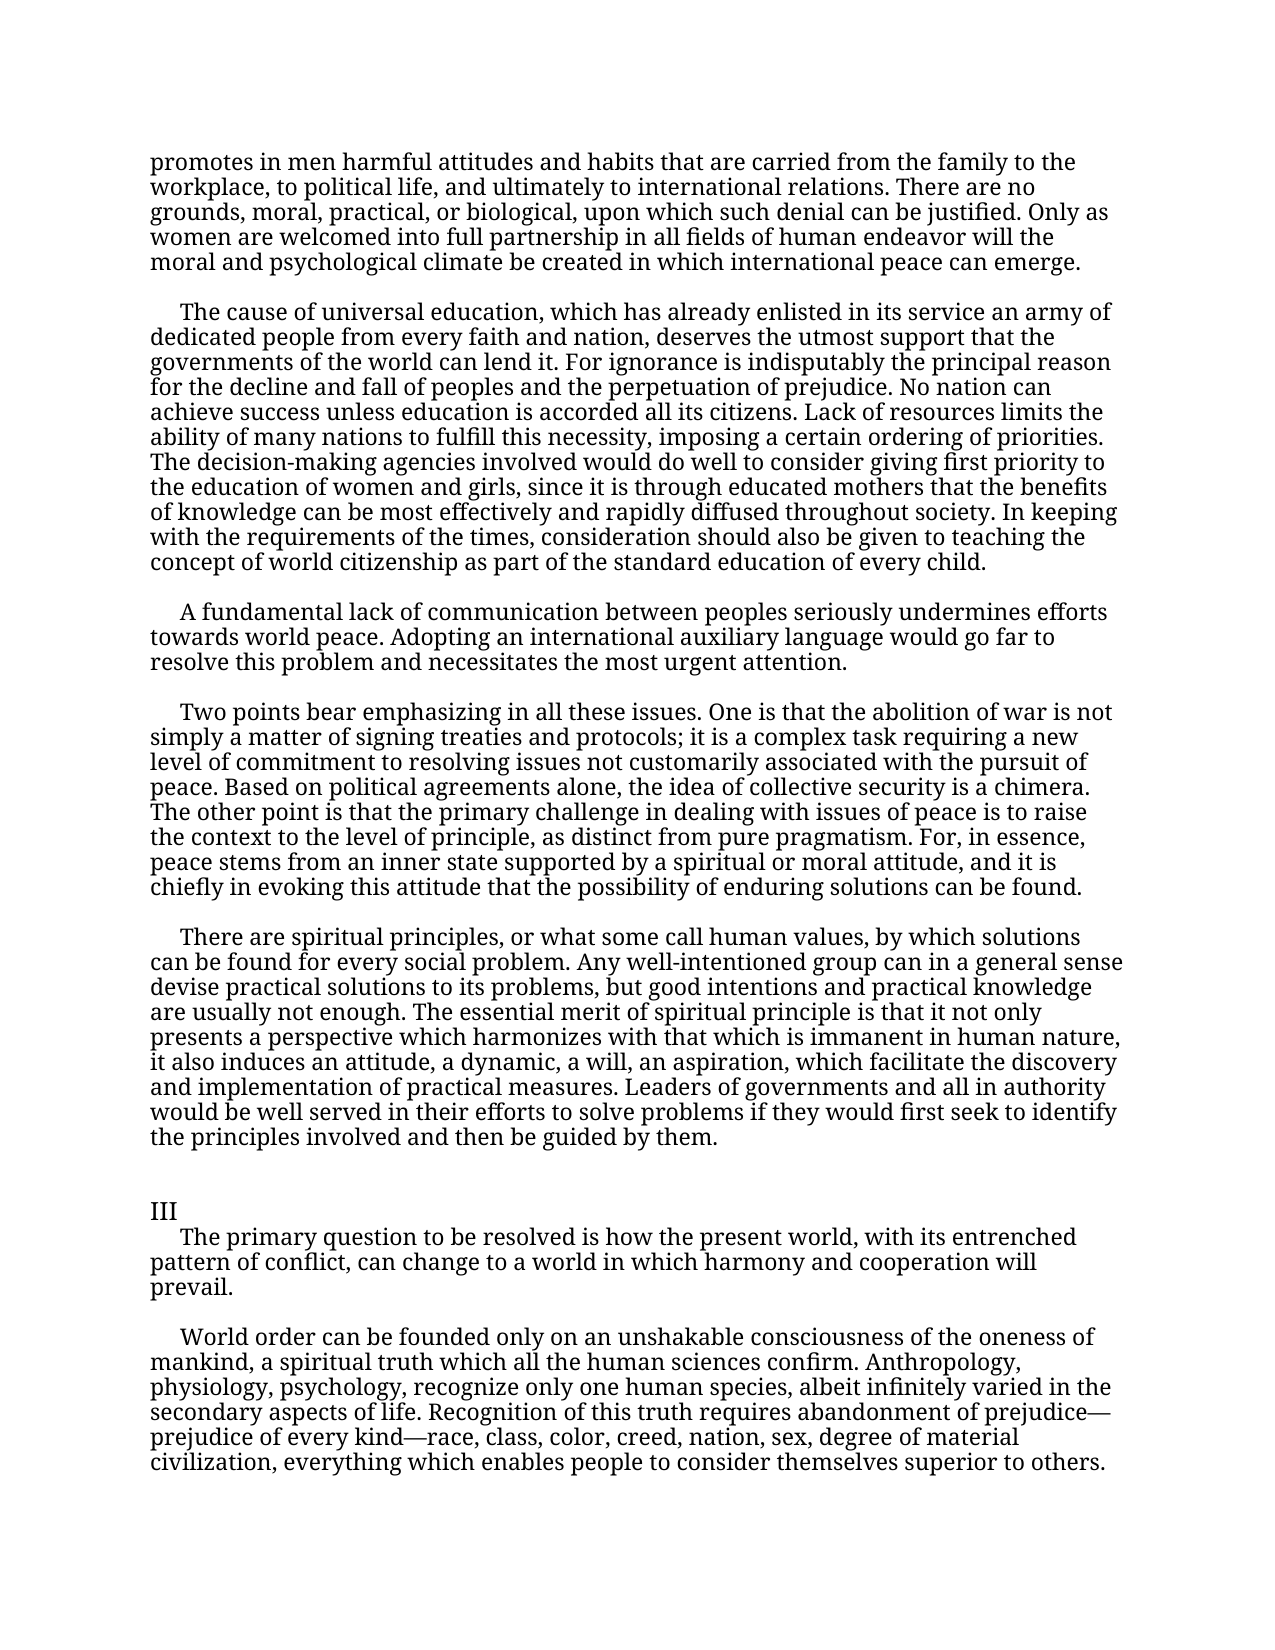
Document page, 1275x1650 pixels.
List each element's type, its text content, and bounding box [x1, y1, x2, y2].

text World order can be founded only on an unshakable consciousness of the oneness of mankind, a spiritual truth which all the human sciences confirm. Anthropology, physiology, psychology, recognize only one human species, albeit infinitely varied in the secondary aspects of life. Recognition of this truth requires abandonment of prejudice—prejudice of every kind—race, class, color, creed, nation, sex, degree of material civilization, everything which enables people to consider themselves superior to others. [150, 1325, 1125, 1475]
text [150, 150, 1125, 275]
text The cause of universal education, which has already enlisted in its service an army of dedicated people from every faith and nation, deserves the utmost support that the governments of the world can lend it. For ignorance is indisputably the principal reason for the decline and fall of peoples and the perpetuation of prejudice. No nation can achieve success unless education is accorded all its citizens. Lack of resources limits the ability of many nations to fulfill this necessity, imposing a certain ordering of priorities. The decision-making agencies involved would do well to consider giving first priority to the education of women and girls, since it is through educated mothers that the benefits of knowledge can be most effectively and rapidly diffused throughout society. In keeping with the requirements of the times, consideration should also be given to teaching the concept of world citizenship as part of the standard education of every child. [150, 300, 1125, 575]
text A fundamental lack of communication between peoples seriously undermines efforts towards world peace. Adopting an international auxiliary language would go far to resolve this problem and necessitates the most urgent attention. [150, 600, 1125, 675]
text The primary question to be resolved is how the present world, with its entrenched pattern of conflict, can change to a world in which harmony and cooperation will prevail. [150, 1225, 1125, 1300]
text There are spiritual principles, or what some call human values, by which solutions can be found for every social problem. Any well-intentioned group can in a general sense devise practical solutions to its problems, but good intentions and practical knowledge are usually not enough. The essential merit of spiritual principle is that it not only presents a perspective which harmonizes with that which is immanent in human nature, it also induces an attitude, a dynamic, a will, an aspiration, which facilitate the discovery and implementation of practical measures. Leaders of governments and all in authority would be well served in their efforts to solve problems if they would first seek to identify the principles involved and then be guided by them. [150, 925, 1125, 1150]
text Two points bear emphasizing in all these issues. One is that the abolition of war is not simply a matter of signing treaties and protocols; it is a complex task requiring a new level of commitment to resolving issues not customarily associated with the pursuit of peace. Based on political agreements alone, the idea of collective security is a chimera. The other point is that the primary challenge in dealing with issues of peace is to raise the context to the level of principle, as distinct from pure pragmatism. For, in essence, peace stems from an inner state supported by a spiritual or moral attitude, and it is chiefly in evoking this attitude that the possibility of enduring solutions can be found. [150, 700, 1125, 900]
